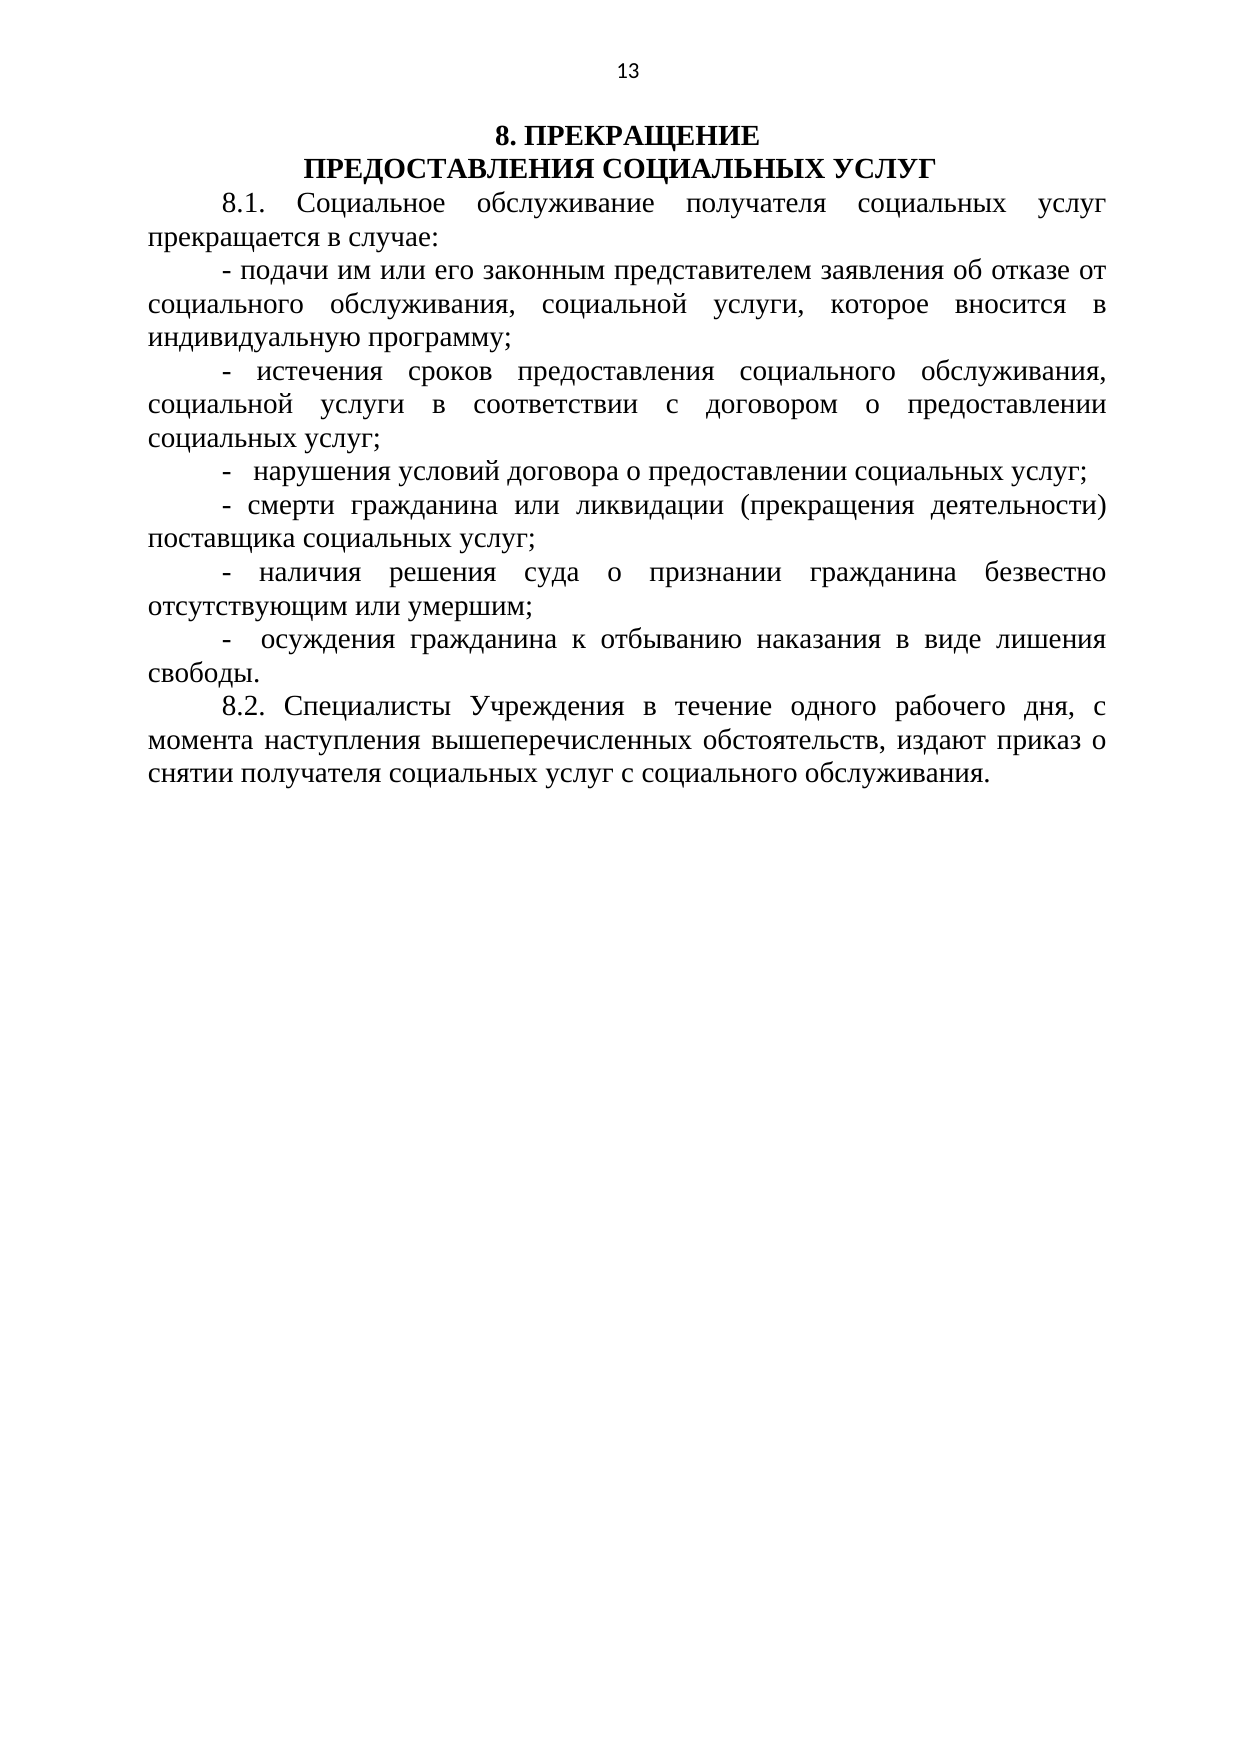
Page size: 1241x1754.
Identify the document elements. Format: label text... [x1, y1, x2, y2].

text - подачи им или его законным представителем заявления об отказе от социального обслуживания, социальной услуги, которое вносится в индивидуальную программу; [148, 252, 1107, 353]
text - нарушения условий договора о предоставлении социальных услуг; [148, 453, 1107, 487]
text - наличия решения суда о признании гражданина безвестно отсутствующим или умершим; [148, 554, 1107, 621]
text 8.1. Социальное обслуживание получателя социальных услуг прекращается в случае: [148, 185, 1107, 252]
text - истечения сроков предоставления социального обслуживания, социальной услуги в соответствии с договором о предоставлении социальных услуг; [148, 353, 1107, 453]
text - смерти гражданина или ликвидации (прекращения деятельности) поставщика социальных услуг; [148, 487, 1107, 554]
text - осуждения гражданина к отбыванию наказания в виде лишения свободы. [148, 621, 1107, 688]
text 8. ПРЕКРАЩЕНИЕ [148, 118, 1107, 152]
text ПРЕДОСТАВЛЕНИЯ СОЦИАЛЬНЫХ УСЛУГ [133, 152, 1107, 185]
text 8.2. Специалисты Учреждения в течение одного рабочего дня, с момента наступления вышеперечисленных обстоятельств, издают приказ о снятии получателя социальных услуг с социального обслуживания. [148, 688, 1107, 789]
